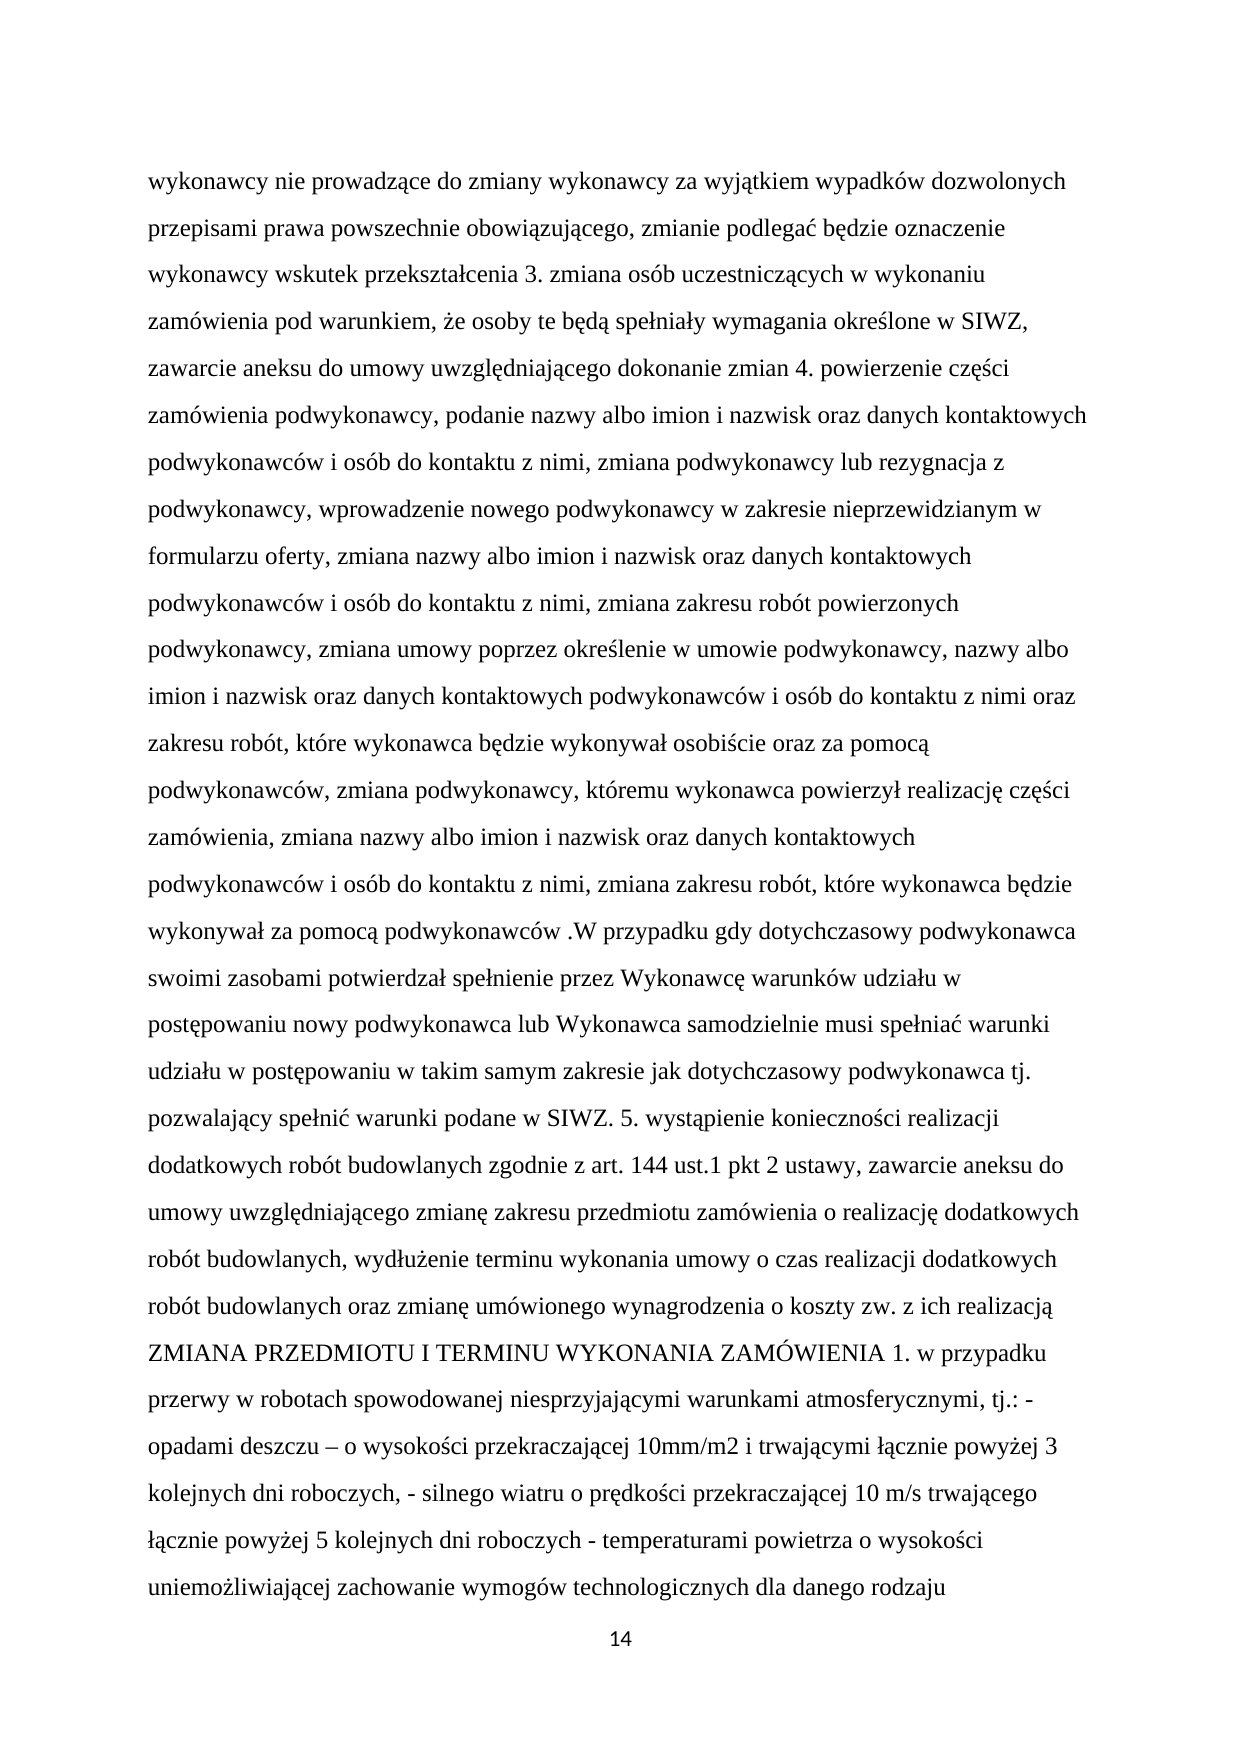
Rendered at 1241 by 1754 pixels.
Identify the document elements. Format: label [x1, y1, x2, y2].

text [148, 148, 1092, 1601]
